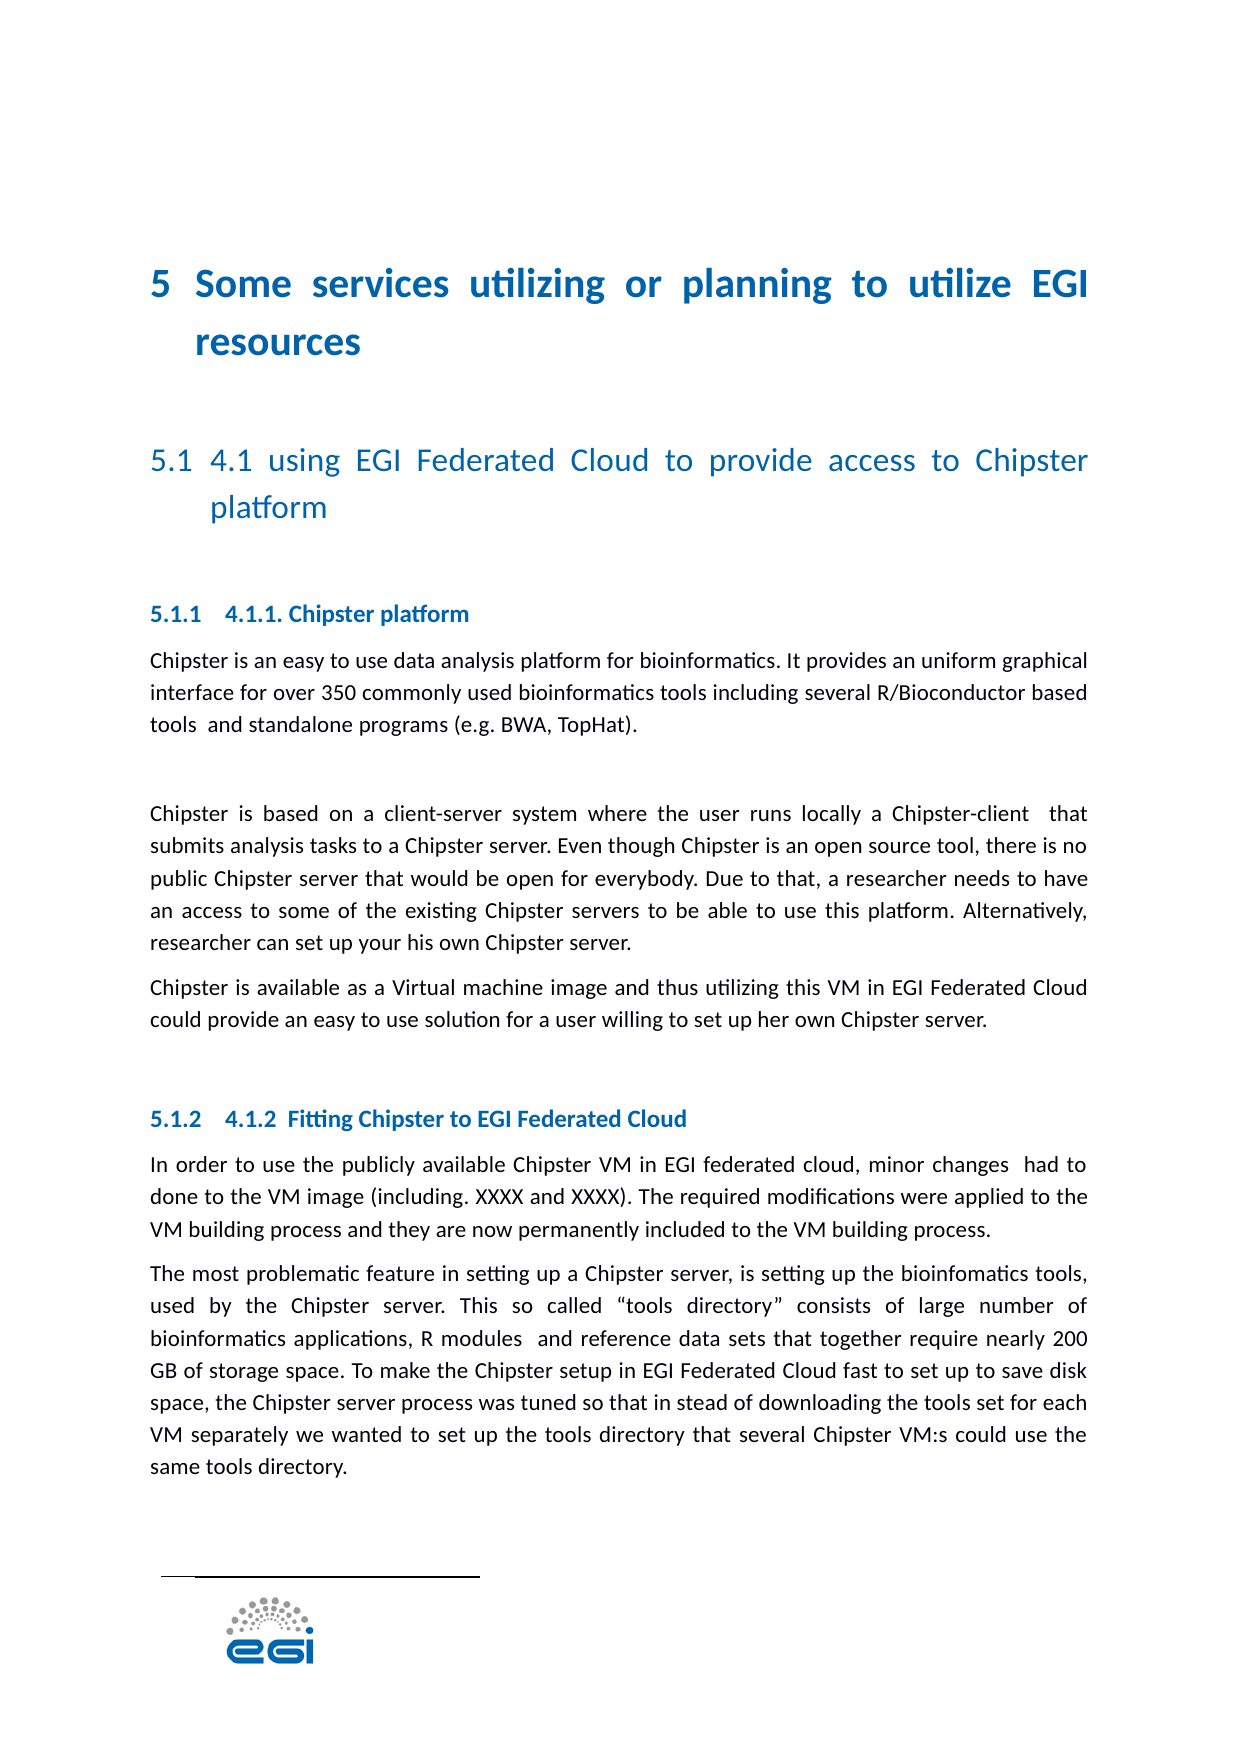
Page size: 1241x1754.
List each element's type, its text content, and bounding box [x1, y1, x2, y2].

text Chipster is an easy to use data analysis platform for bioinformatics. It provides an uniform graphical interface for over 350 commonly used bioinformatics tools including several R/Bioconductor based tools and standalone programs (e.g. BWA, TopHat). [150, 646, 1090, 738]
subtitle Some services utilizing or planning to utilize EGI resources [150, 257, 1090, 366]
subtitle 4.1.1. Chipster platform [150, 598, 1090, 629]
text The most problematic feature in setting up a Chipster server, is setting up the bioinfomatics tools, used by the Chipster server. This so called “tools directory” consists of large number of bioinformatics applications, R modules and reference data sets that together require nearly 200 GB of storage space. To make the Chipster setup in EGI Federated Cloud fast to set up to save disk space, the Chipster server process was tuned so that in stead of downloading the tools set for each VM separately we wanted to set up the tools directory that several Chipster VM:s could use the same tools directory. [150, 1259, 1090, 1481]
text In order to use the publicly available Chipster VM in EGI federated cloud, minor changes had to done to the VM image (including. XXXX and XXXX). The required modifications were applied to the VM building process and they are now permanently included to the VM building process. [150, 1150, 1090, 1243]
subtitle 4.1.2 Fitting Chipster to EGI Federated Cloud [150, 1103, 1090, 1133]
text Chipster is available as a Virtual machine image and thus utilizing this VM in EGI Federated Cloud could provide an easy to use solution for a user willing to set up her own Chipster server. [150, 973, 1090, 1033]
text Chipster is based on a client-server system where the user runs locally a Chipster-client that submits analysis tasks to a Chipster server. Even though Chipster is an open source tool, there is no public Chipster server that would be open for everybody. Due to that, a researcher needs to have an access to some of the existing Chipster servers to be able to use this platform. Alternatively, researcher can set up your his own Chipster server. [150, 799, 1090, 956]
subtitle 4.1 using EGI Federated Cloud to provide access to Chipster platform [150, 439, 1090, 527]
picture [206, 1595, 332, 1666]
